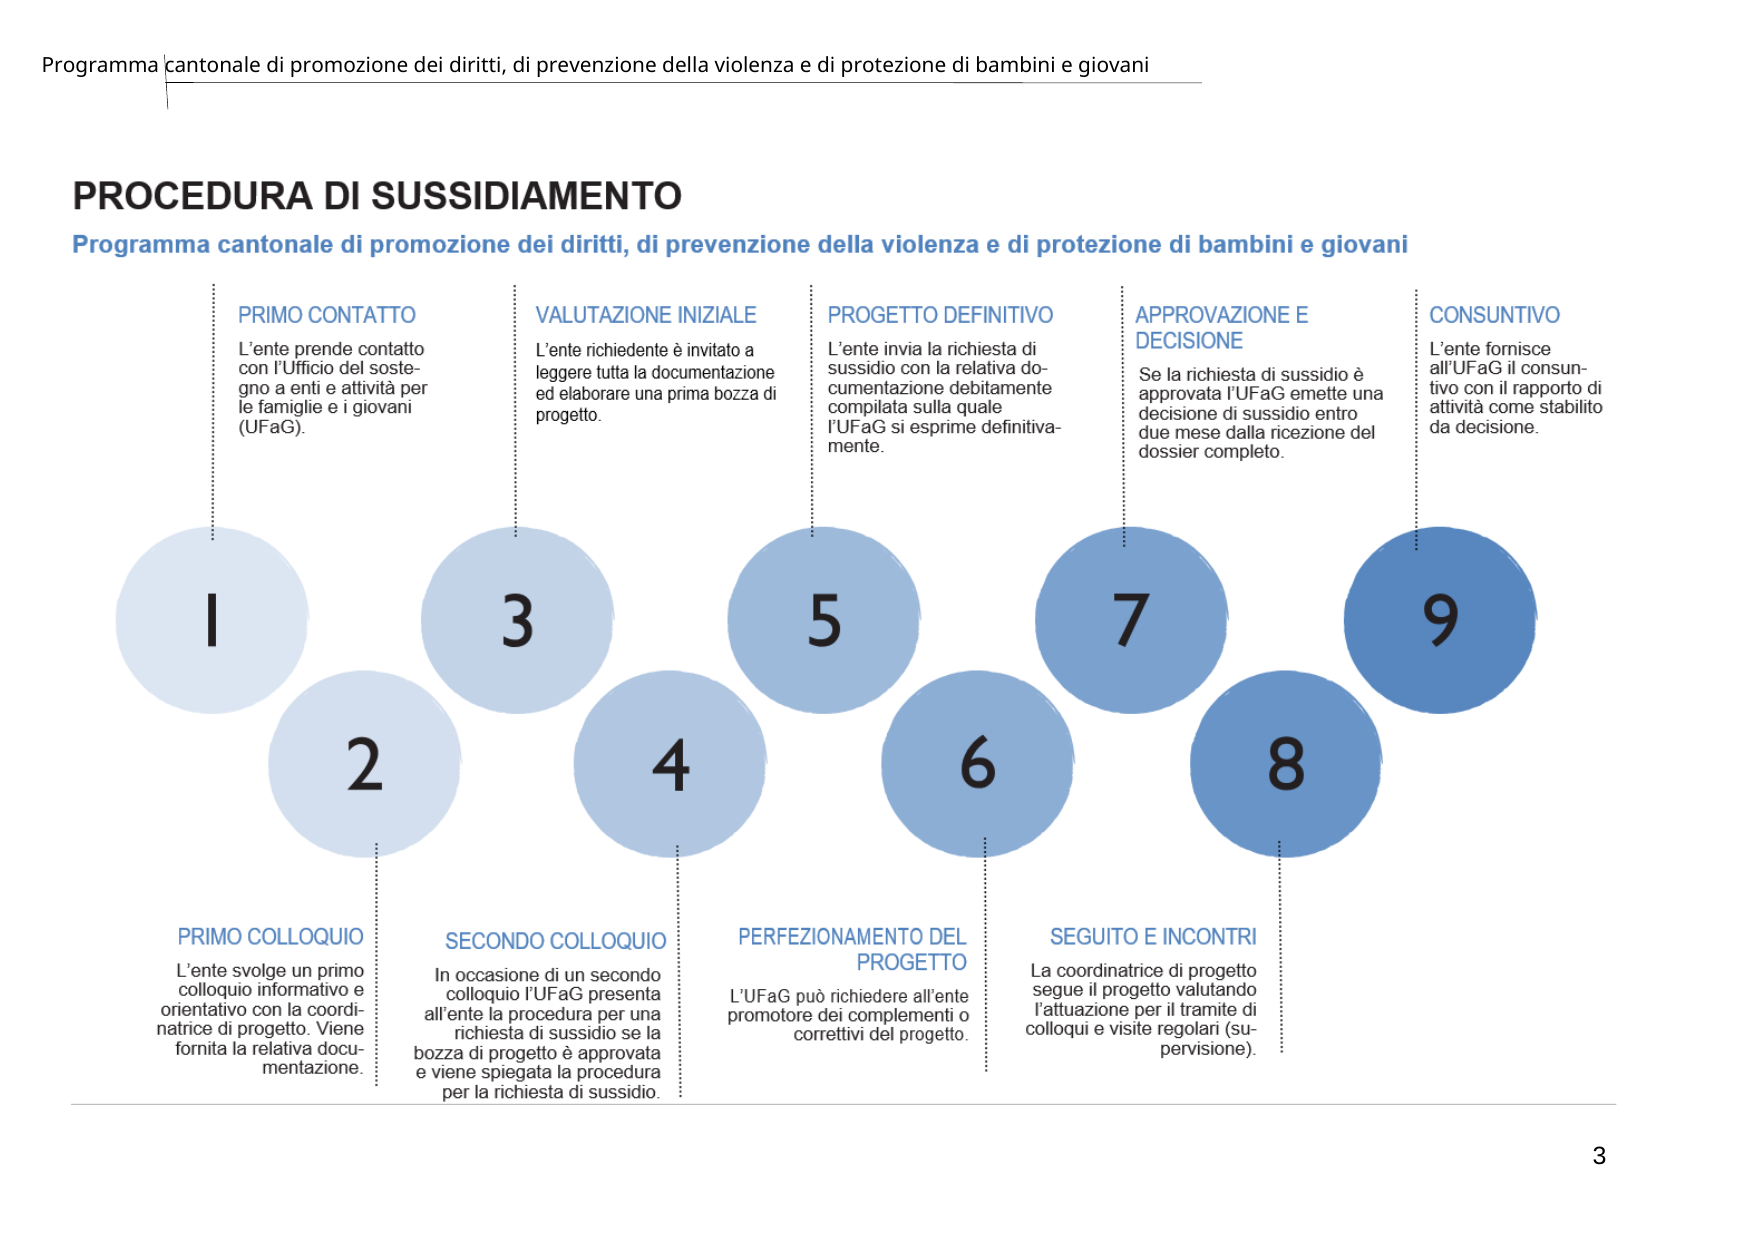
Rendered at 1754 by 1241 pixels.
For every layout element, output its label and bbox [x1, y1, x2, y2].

picture [71, 177, 1617, 1105]
